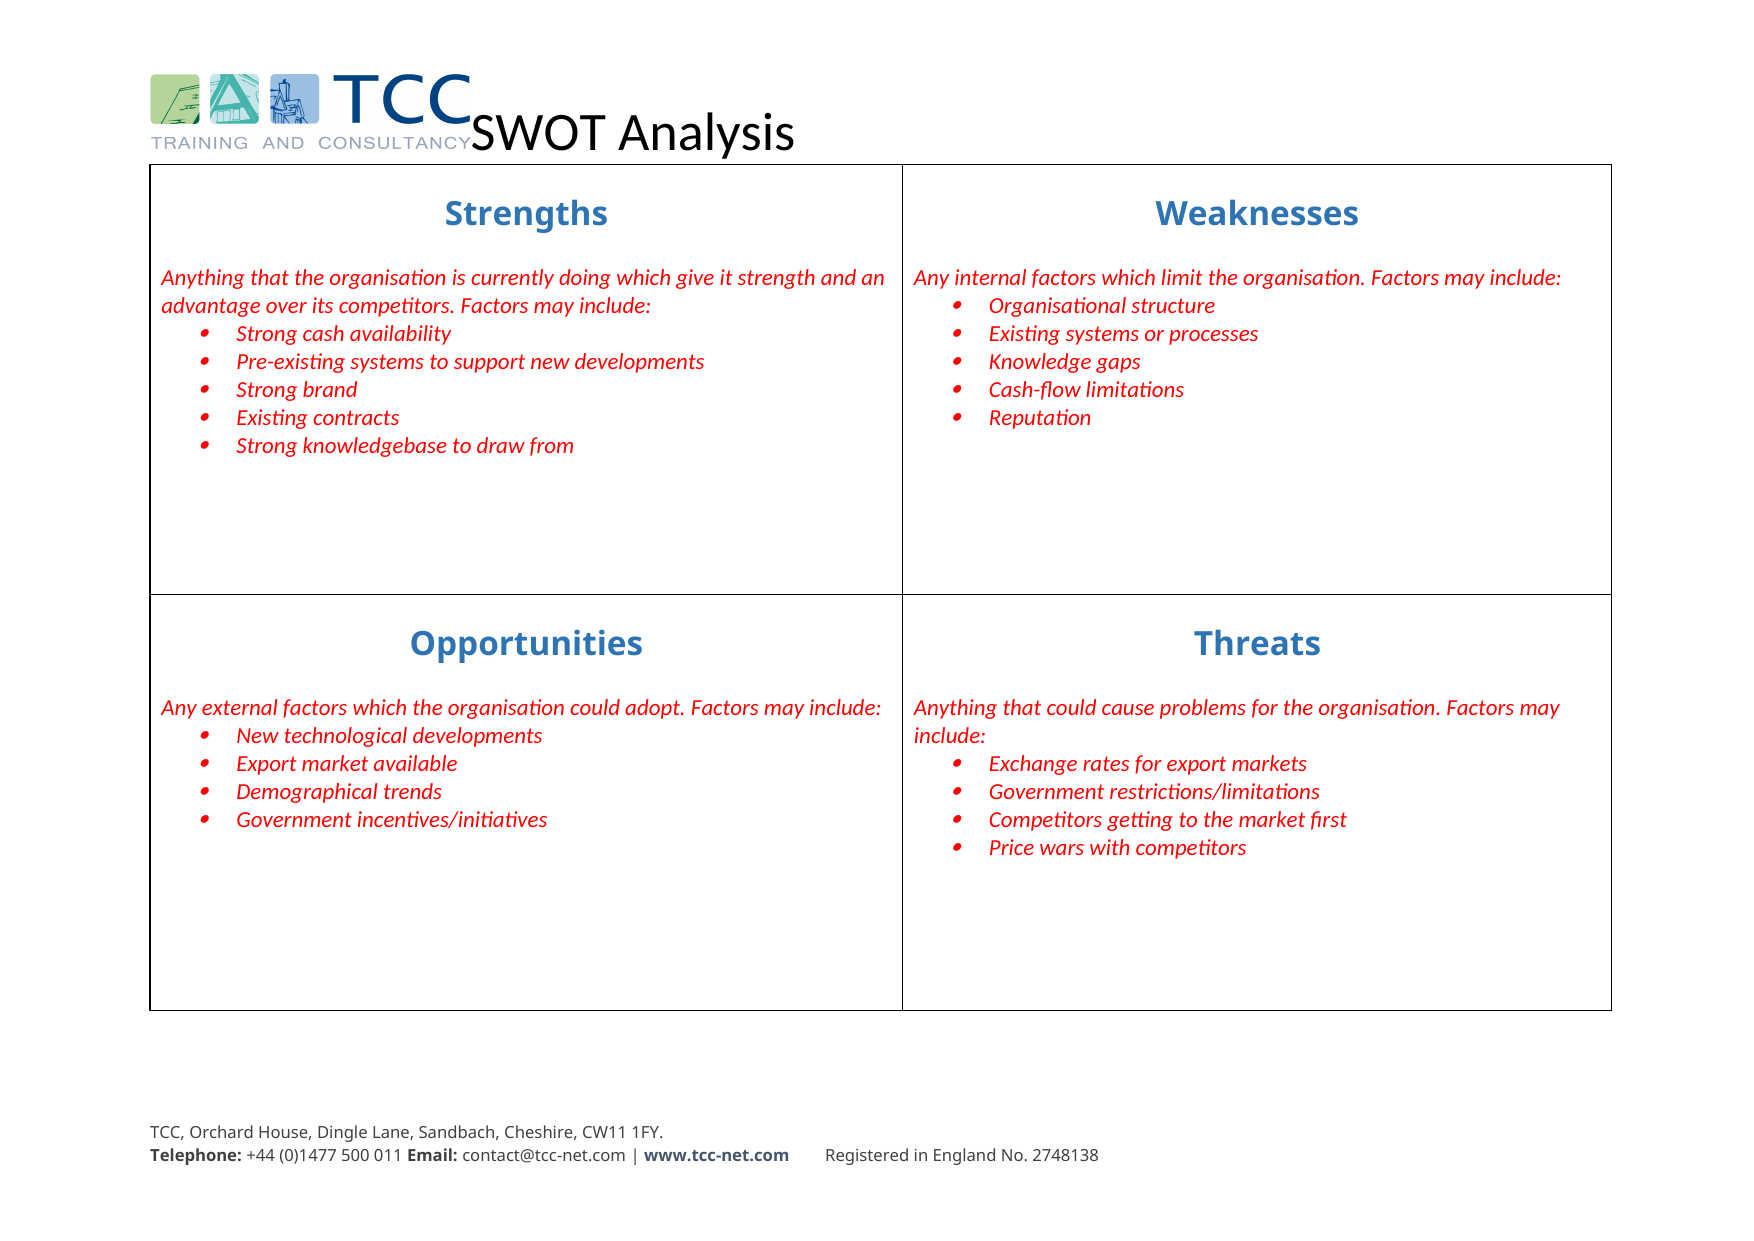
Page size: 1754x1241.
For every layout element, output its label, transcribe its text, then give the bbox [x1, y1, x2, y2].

table_cell Opportunities Any external factors which the organisation could adopt. Factors may include: New technological developments Export market available Demographical trends Government incentives/initiatives [151, 595, 902, 1010]
table_cell Threats Anything that could cause problems for the organisation. Factors may include: Exchange rates for export markets Government restrictions/limitations Competitors getting to the market first Price wars with competitors [903, 595, 1611, 1010]
picture [150, 73, 471, 151]
table_cell Strengths Anything that the organisation is currently doing which give it strength and an advantage over its competitors. Factors may include: Strong cash availability Pre-existing systems to support new developments Strong brand Existing contracts Strong knowledgebase to draw from [151, 165, 902, 594]
table_cell Weaknesses Any internal factors which limit the organisation. Factors may include: Organisational structure Existing systems or processes Knowledge gaps Cash-flow limitations Reputation [903, 165, 1611, 594]
